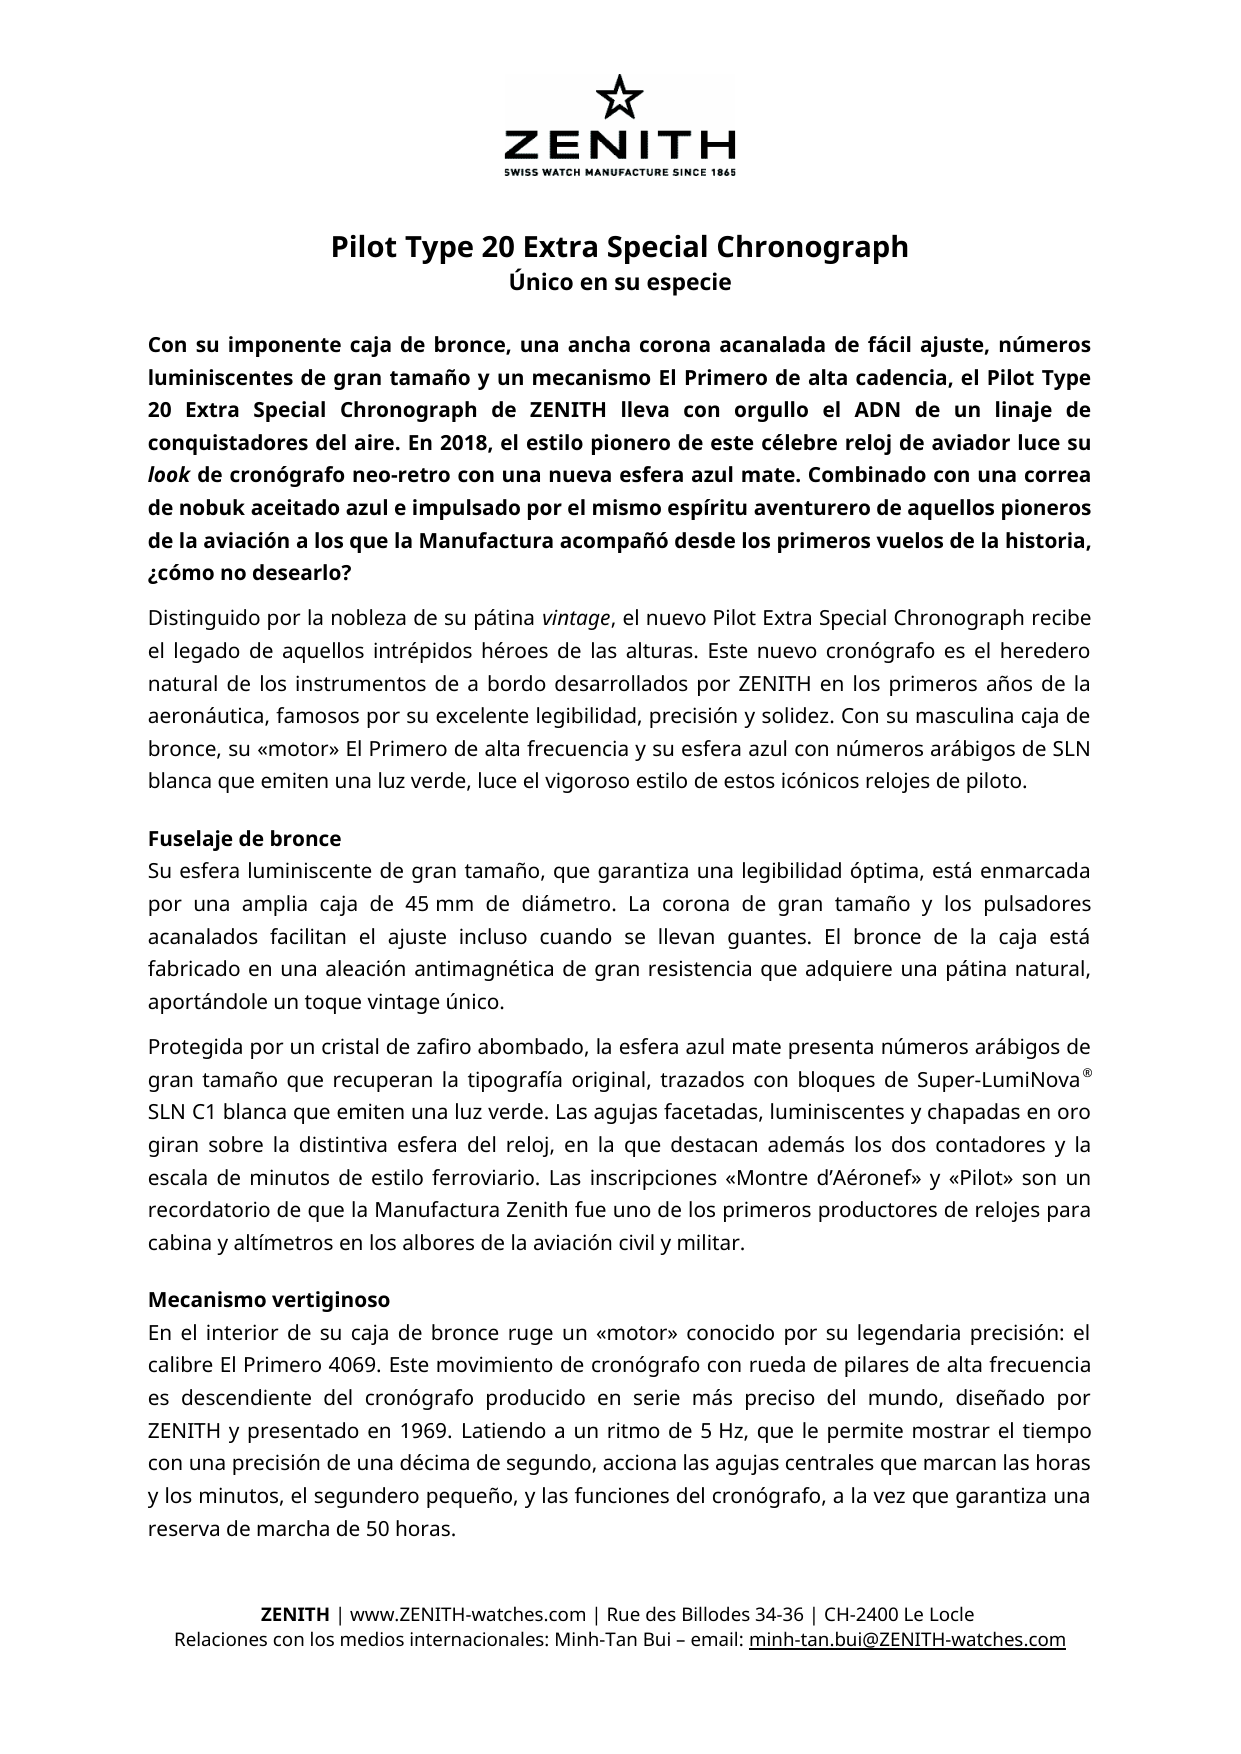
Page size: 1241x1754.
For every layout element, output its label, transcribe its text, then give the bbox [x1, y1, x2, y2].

text Fuselaje de bronce [148, 824, 1092, 852]
text Su esfera luminiscente de gran tamaño, que garantiza una legibilidad óptima, está enmarcada por una amplia caja de 45 mm de diámetro. La corona de gran tamaño y los pulsadores acanalados facilitan el ajuste incluso cuando se llevan guantes. El bronce de la caja está fabricado en una aleación antimagnética de gran resistencia que adquiere una pátina natural, aportándole un toque vintage único. [148, 857, 1092, 1016]
text Único en su especie [148, 266, 1092, 297]
text Mecanismo vertiginoso [148, 1285, 1092, 1314]
picture [504, 74, 736, 176]
text Pilot Type 20 Extra Special Chronograph [148, 227, 1092, 266]
text Distinguido por la nobleza de su pátina vintage, el nuevo Pilot Extra Special Chronograph recibe el legado de aquellos intrépidos héroes de las alturas. Este nuevo cronógrafo es el heredero natural de los instrumentos de a bordo desarrollados por ZENITH en los primeros años de la aeronáutica, famosos por su excelente legibilidad, precisión y solidez. Con su masculina caja de bronce, su «motor» El Primero de alta frecuencia y su esfera azul con números arábigos de SLN blanca que emiten una luz verde, luce el vigoroso estilo de estos icónicos relojes de piloto. [148, 603, 1092, 795]
text Con su imponente caja de bronce, una ancha corona acanalada de fácil ajuste, números luminiscentes de gran tamaño y un mecanismo El Primero de alta cadencia, el Pilot Type 20 Extra Special Chronograph de ZENITH lleva con orgullo el ADN de un linaje de conquistadores del aire. En 2018, el estilo pionero de este célebre reloj de aviador luce su look de cronógrafo neo-retro con una nueva esfera azul mate. Combinado con una correa de nobuk aceitado azul e impulsado por el mismo espíritu aventurero de aquellos pioneros de la aviación a los que la Manufactura acompañó desde los primeros vuelos de la historia, ¿cómo no desearlo? [148, 330, 1092, 587]
text Protegida por un cristal de zafiro abombado, la esfera azul mate presenta números arábigos de gran tamaño que recuperan la tipografía original, trazados con bloques de Super-LumiNova® SLN C1 blanca que emiten una luz verde. Las agujas facetadas, luminiscentes y chapadas en oro giran sobre la distintiva esfera del reloj, en la que destacan además los dos contadores y la escala de minutos de estilo ferroviario. Las inscripciones «Montre d’Aéronef» y «Pilot» son un recordatorio de que la Manufactura Zenith fue uno de los primeros productores de relojes para cabina y altímetros en los albores de la aviación civil y militar. [148, 1032, 1092, 1256]
text En el interior de su caja de bronce ruge un «motor» conocido por su legendaria precisión: el calibre El Primero 4069. Este movimiento de cronógrafo con rueda de pilares de alta frecuencia es descendiente del cronógrafo producido en serie más preciso del mundo, diseñado por ZENITH y presentado en 1969. Latiendo a un ritmo de 5 Hz, que le permite mostrar el tiempo con una precisión de una décima de segundo, acciona las agujas centrales que marcan las horas y los minutos, el segundero pequeño, y las funciones del cronógrafo, a la vez que garantiza una reserva de marcha de 50 horas. [148, 1318, 1092, 1542]
